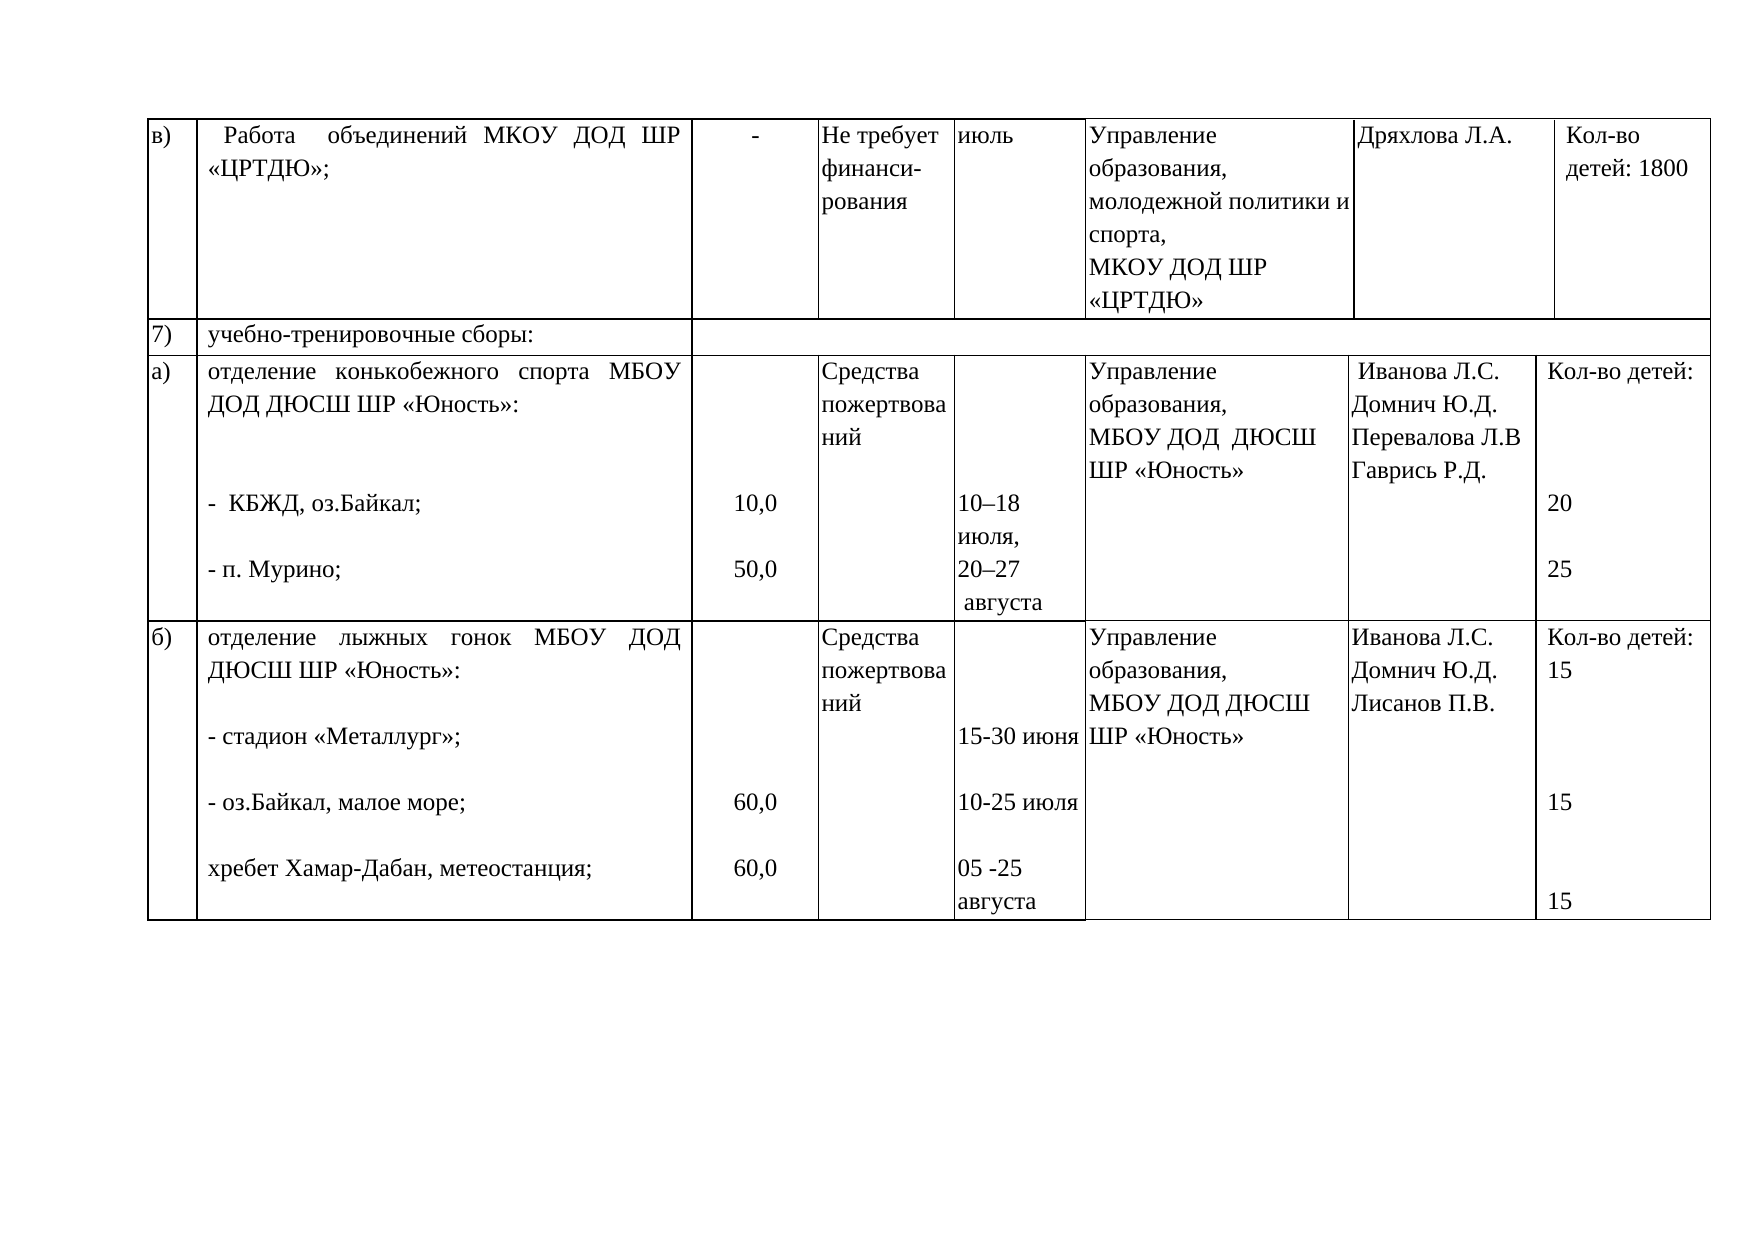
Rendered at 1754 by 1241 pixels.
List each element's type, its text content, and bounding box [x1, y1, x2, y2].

table_cell Кол-во детей: 15 15 15 [1537, 621, 1710, 919]
table_cell отделение лыжных гонок МБОУ ДОД ДЮСШ ШР «Юность»: - стадион «Металлург»; - оз.Байкал, малое море; хребет Хамар-Дабан, метеостанция; [198, 622, 691, 919]
table_cell июль [955, 120, 1085, 318]
table_cell 15-30 июня 10-25 июля 05 -25 августа [955, 622, 1085, 919]
table_cell 7) [149, 320, 196, 354]
table_cell учебно-тренировочные сборы: [198, 320, 691, 354]
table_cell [819, 120, 954, 318]
table_cell в) [149, 120, 196, 318]
table_cell Дряхлова Л.А. [1355, 119, 1554, 318]
table_cell Кол-во детей: 20 25 [1537, 356, 1710, 620]
table_cell б) [149, 622, 196, 919]
table_cell отделение конькобежного спорта МБОУ ДОД ДЮСШ ШР «Юность»: - КБЖД, оз.Байкал; - п. Мурино; [198, 356, 691, 620]
table_cell [693, 320, 1710, 354]
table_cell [819, 622, 954, 919]
table_cell 10–18 июля, 20–27 августа [955, 356, 1085, 620]
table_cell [1086, 621, 1348, 919]
table_cell 10,0 50,0 [693, 356, 818, 620]
table_cell Иванова Л.С. Домнич Ю.Д. Лисанов П.В. [1349, 621, 1535, 919]
table_cell Управление образования, МБОУ ДОД ДЮСШ ШР «Юность» [1086, 356, 1348, 620]
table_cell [1086, 119, 1354, 318]
table_cell а) [149, 356, 196, 620]
table_cell Кол-во детей: 1800 [1555, 119, 1710, 318]
table_cell - [693, 120, 818, 318]
table_cell Средства пожертвований [819, 356, 954, 620]
table_cell Иванова Л.С. Домнич Ю.Д. Перевалова Л.В Гаврись Р.Д. [1349, 356, 1535, 620]
table_cell Работа объединений МКОУ ДОД ШР «ЦРТДЮ»; [198, 120, 691, 318]
table_cell 60,0 60,0 [693, 622, 818, 919]
